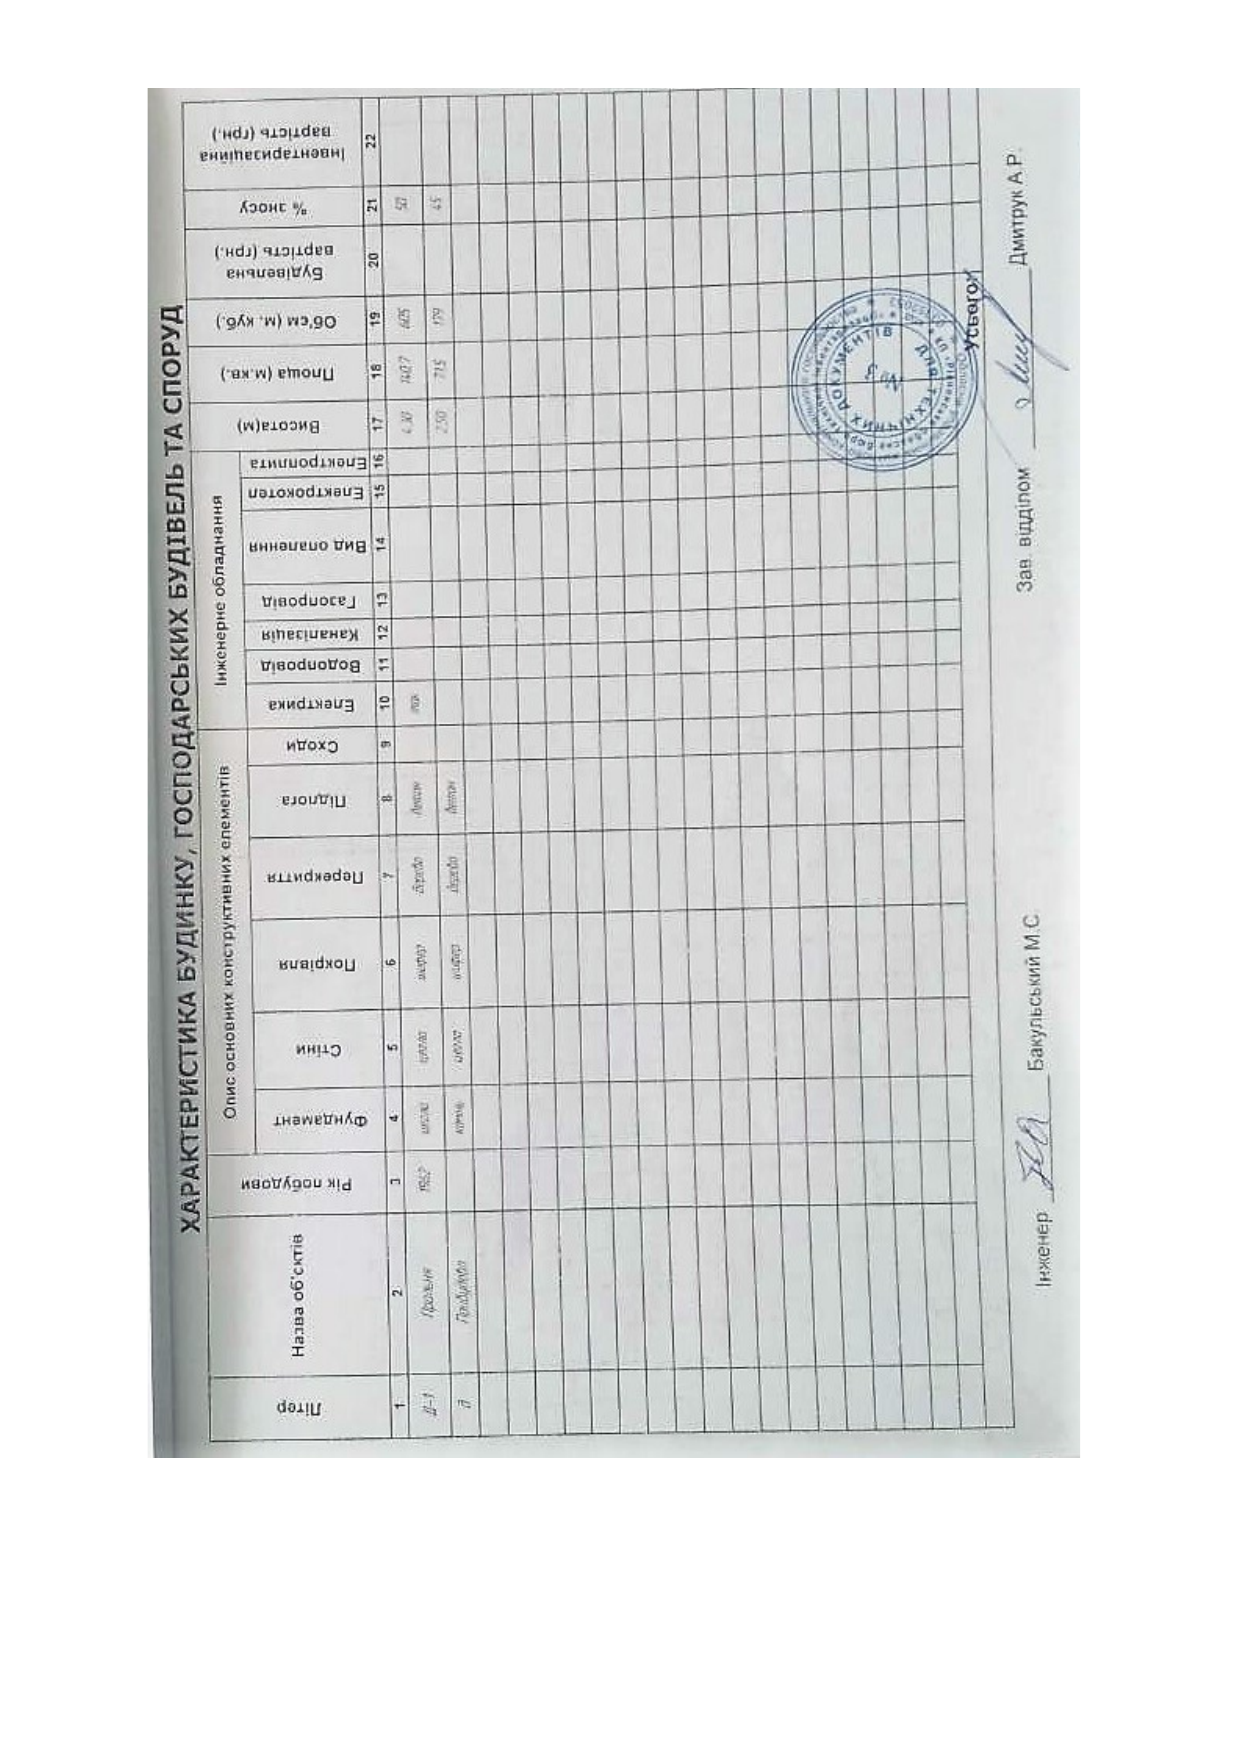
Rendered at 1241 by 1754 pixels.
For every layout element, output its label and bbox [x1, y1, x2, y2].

picture [147, 88, 1080, 1458]
